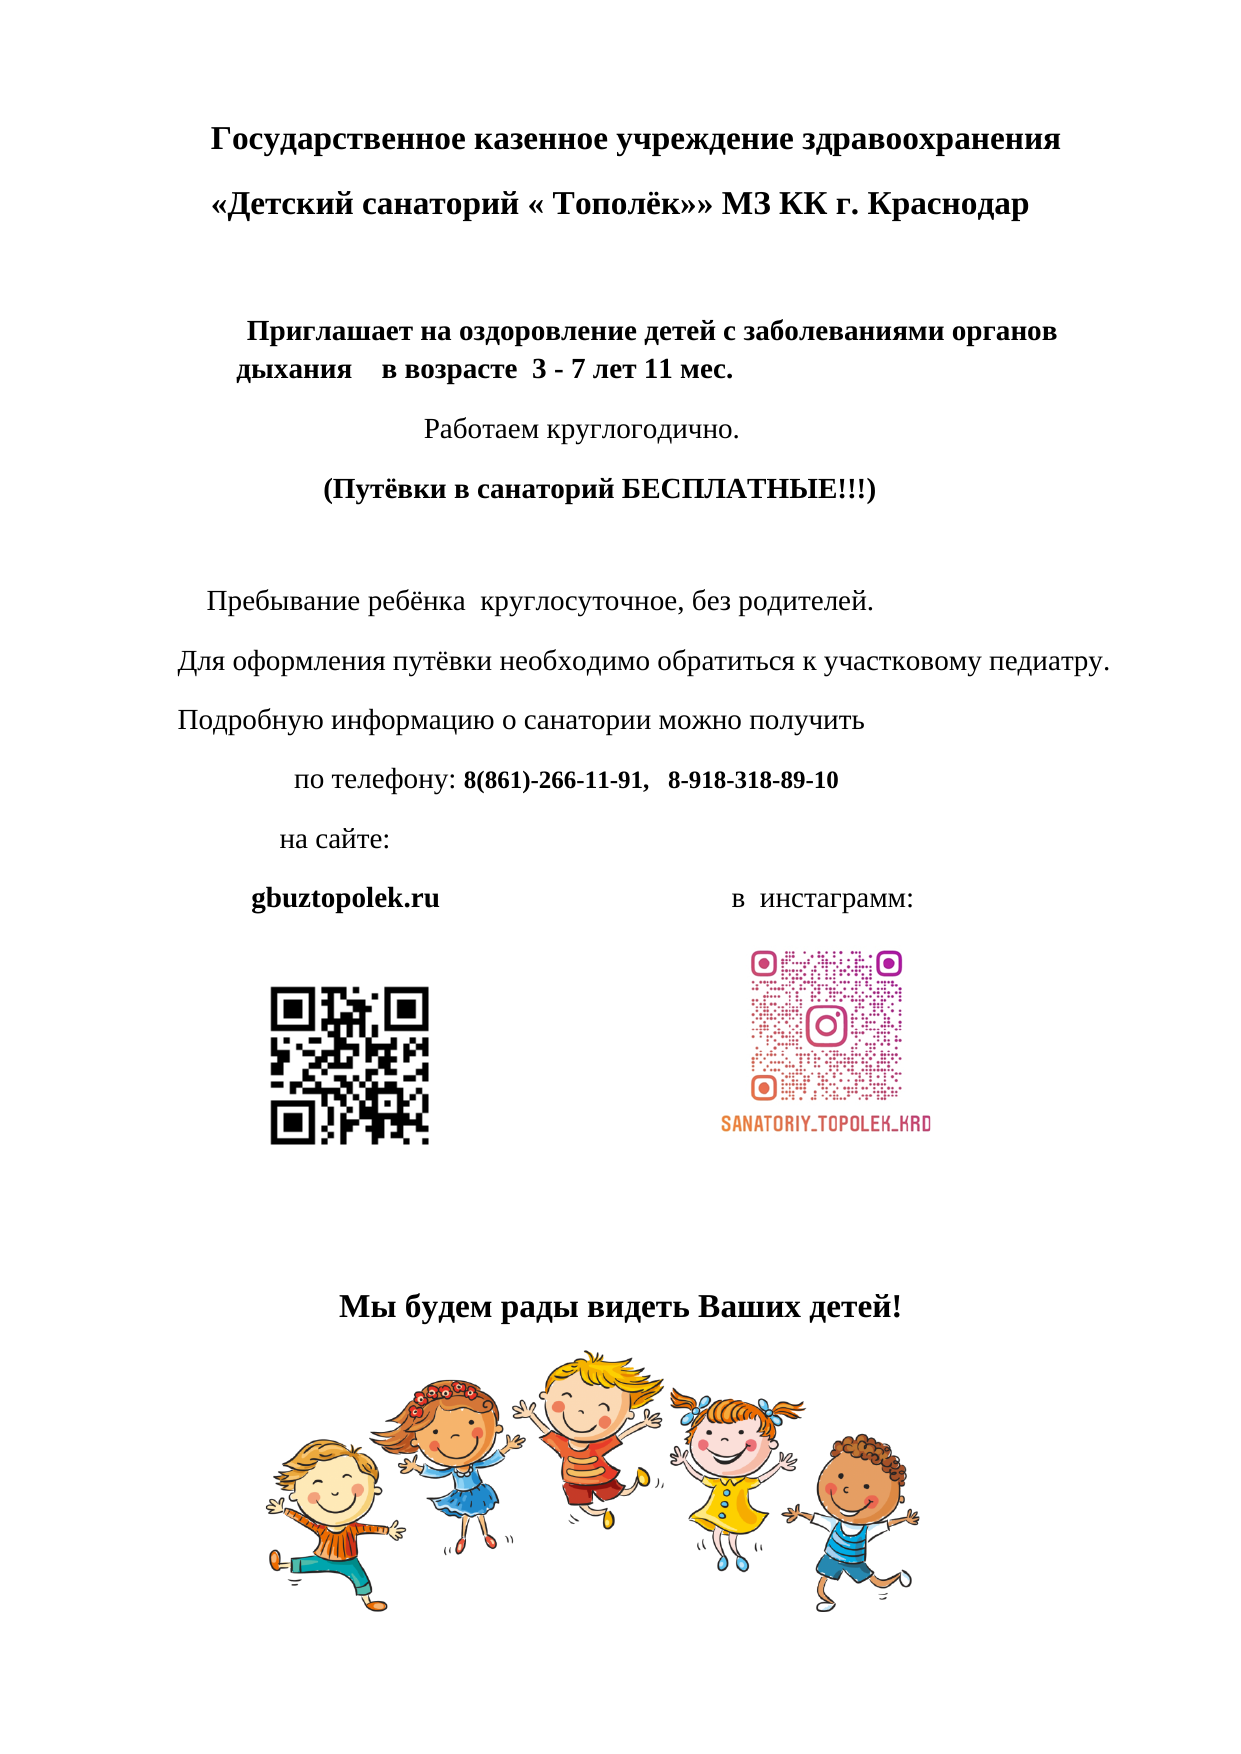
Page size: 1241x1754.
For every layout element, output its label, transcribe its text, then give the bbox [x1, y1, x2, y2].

text Государственное казенное учреждение здравоохранения [177, 118, 1152, 156]
text Приглашает на оздоровление детей с заболеваниями органов дыхания в возрасте 3 - 7 лет 11 мес. [222, 313, 1152, 385]
text Работаем круглогодично. [207, 411, 1152, 444]
text на сайте: [177, 821, 1152, 854]
picture [720, 939, 931, 1142]
text (Путёвки в санаторий БЕСПЛАТНЫЕ!!!) [177, 471, 1152, 504]
text Пребывание ребёнка круглосуточное, без родителей. [177, 583, 1152, 617]
picture [247, 962, 454, 1170]
picture [265, 1350, 920, 1612]
text по телефону: 8(861)-266-11-91, 8-918-318-89-10 [177, 761, 1152, 795]
text gbuztopolek.ru в инстаграмм: [177, 880, 1152, 914]
text Подробную информацию о санатории можно получить [177, 702, 1152, 736]
text «Детский санаторий « Тополёк»» МЗ КК г. Краснодар [177, 183, 1152, 221]
text Мы будем рады видеть Ваших детей! [266, 1286, 1152, 1324]
text Для оформления путёвки необходимо обратиться к участковому педиатру. [177, 643, 1152, 676]
